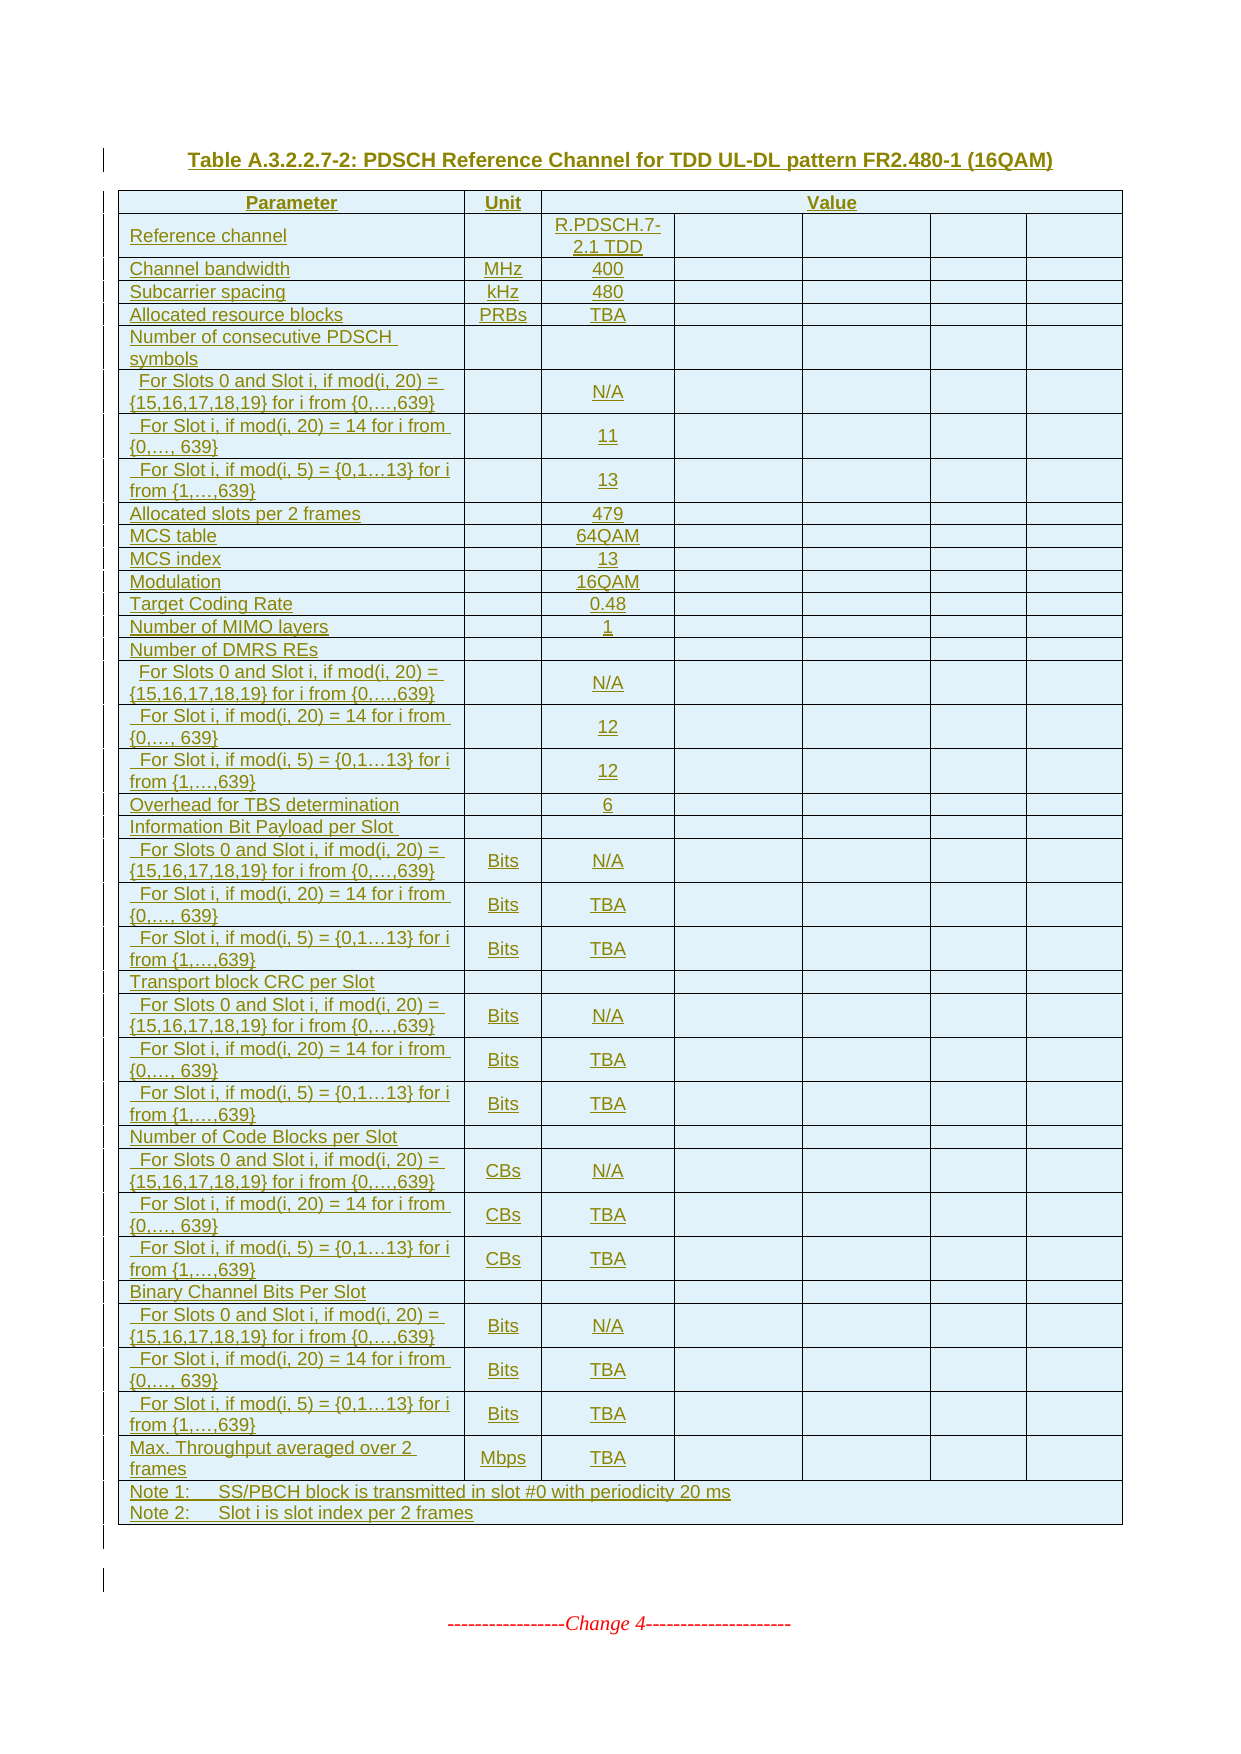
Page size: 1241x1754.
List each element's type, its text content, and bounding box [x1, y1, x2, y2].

text -----------------Change 4--------------------- [118, 1610, 1122, 1634]
